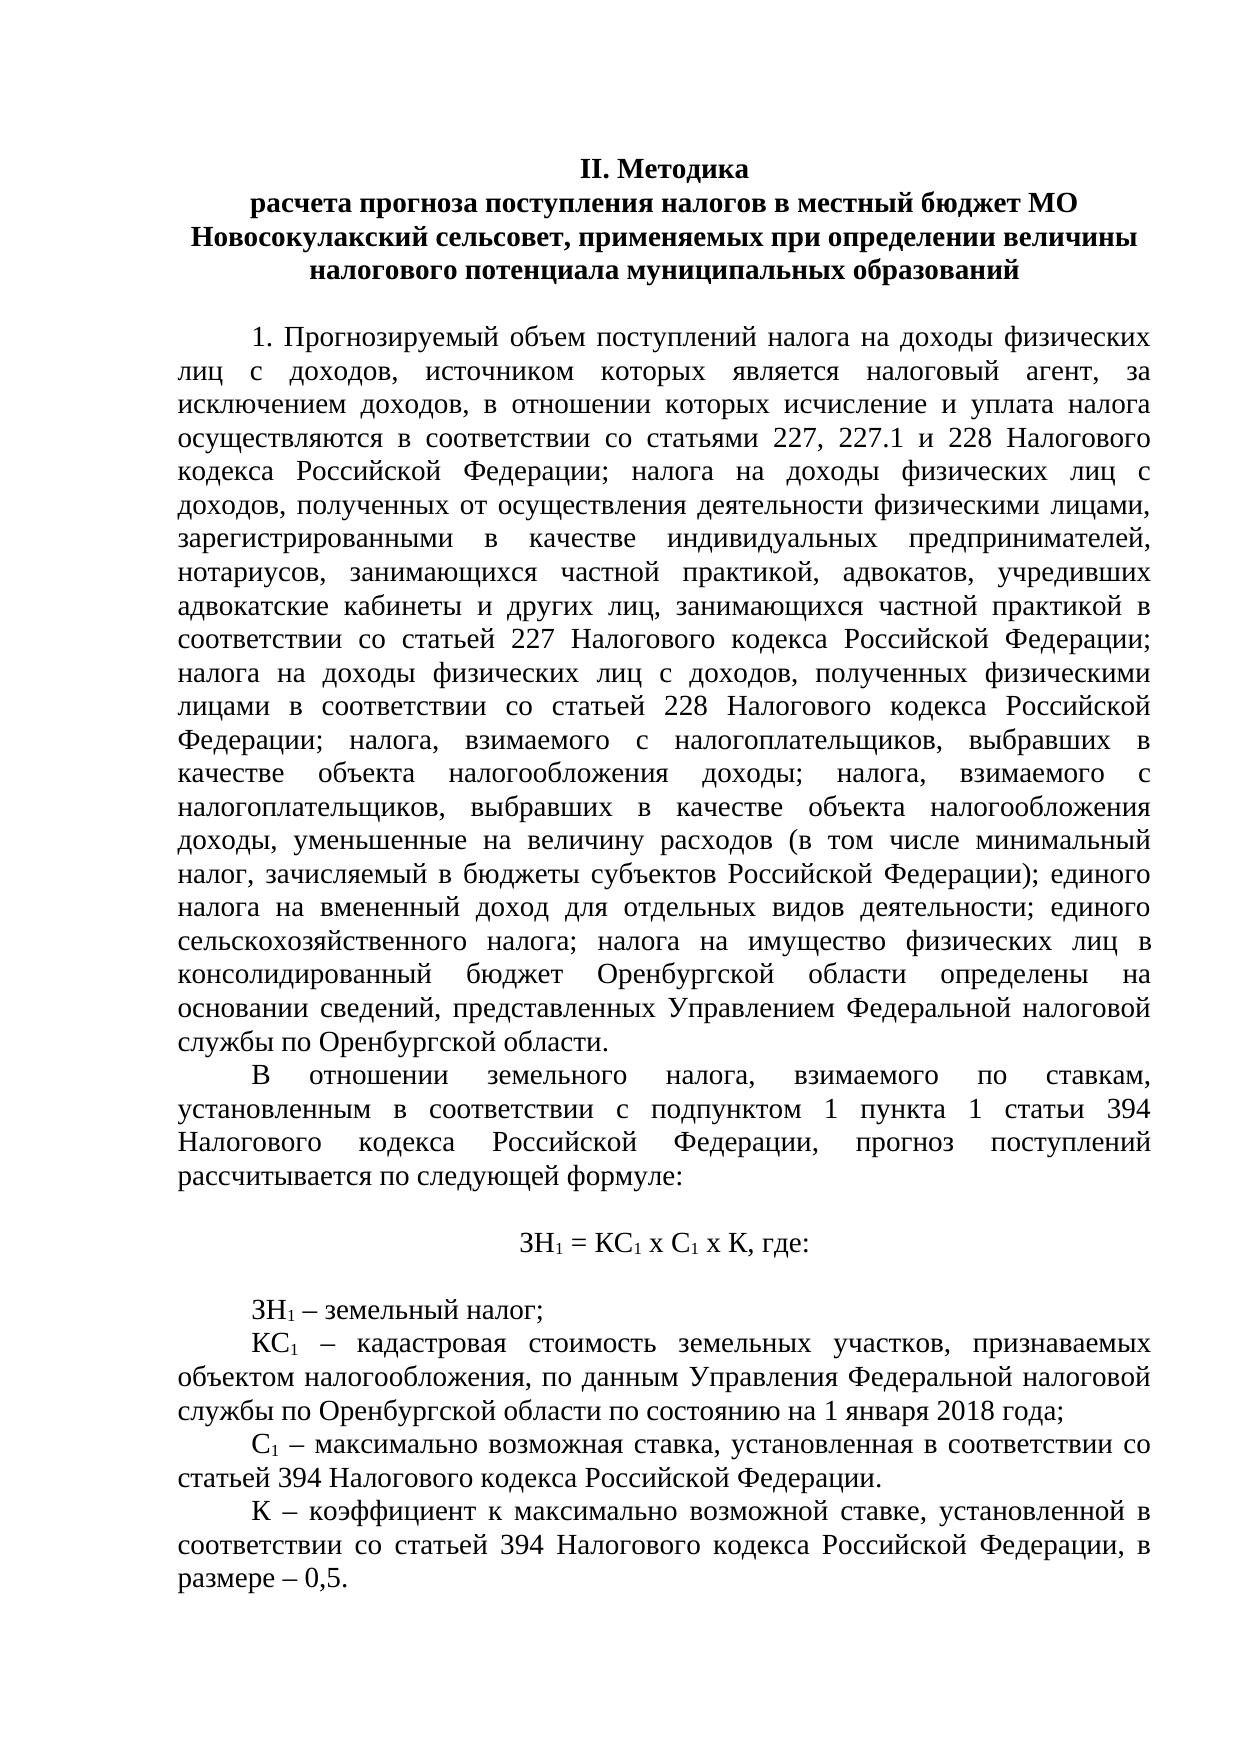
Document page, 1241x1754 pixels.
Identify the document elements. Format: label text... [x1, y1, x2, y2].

text ЗН1 – земельный налог; [177, 1292, 1152, 1326]
text 1. Прогнозируемый объем поступлений налога на доходы физических лиц с доходов, источником которых является налоговый агент, за исключением доходов, в отношении которых исчисление и уплата налога осуществляются в соответствии со статьями 227, 227.1 и 228 Налогового кодекса Российской Федерации; налога на доходы физических лиц с доходов, полученных от осуществления деятельности физическими лицами, зарегистрированными в качестве индивидуальных предпринимателей, нотариусов, занимающихся частной практикой, адвокатов, учредивших адвокатские кабинеты и других лиц, занимающихся частной практикой в соответствии со статьей 227 Налогового кодекса Российской Федерации; налога на доходы физических лиц с доходов, полученных физическими лицами в соответствии со статьей 228 Налогового кодекса Российской Федерации; налога, взимаемого с налогоплательщиков, выбравших в качестве объекта налогообложения доходы; налога, взимаемого с налогоплательщиков, выбравших в качестве объекта налогообложения доходы, уменьшенные на величину расходов (в том числе минимальный налог, зачисляемый в бюджеты субъектов Российской Федерации); единого налога на вмененный доход для отдельных видов деятельности; единого сельскохозяйственного налога; налога на имущество физических лиц в консолидированный бюджет Оренбургской области определены на основании сведений, представленных Управлением Федеральной налоговой службы по Оренбургской области. [177, 319, 1152, 1057]
text II. Методика [177, 152, 1152, 185]
text КС1 – кадастровая стоимость земельных участков, признаваемых объектом налогообложения, по данным Управления Федеральной налоговой службы по Оренбургской области по состоянию на 1 января 2018 года; [177, 1326, 1152, 1426]
text К – коэффициент к максимально возможной ставке, установленной в соответствии со статьей 394 Налогового кодекса Российской Федерации, в размере – 0,5. [177, 1493, 1152, 1594]
text Новосокулакский сельсовет, применяемых при определении величины налогового потенциала муниципальных образований [177, 219, 1152, 286]
text С1 – максимально возможная ставка, установленная в соответствии со статьей 394 Налогового кодекса Российской Федерации. [177, 1426, 1152, 1493]
text В отношении земельного налога, взимаемого по ставкам, установленным в соответствии с подпунктом 1 пункта 1 статьи 394 Налогового кодекса Российской Федерации, прогноз поступлений рассчитывается по следующей формуле: [177, 1057, 1152, 1191]
text расчета прогноза поступления налогов в местный бюджет МО [177, 185, 1152, 219]
text ЗН1 = КС1 х С1 х К, где: [177, 1225, 1152, 1258]
